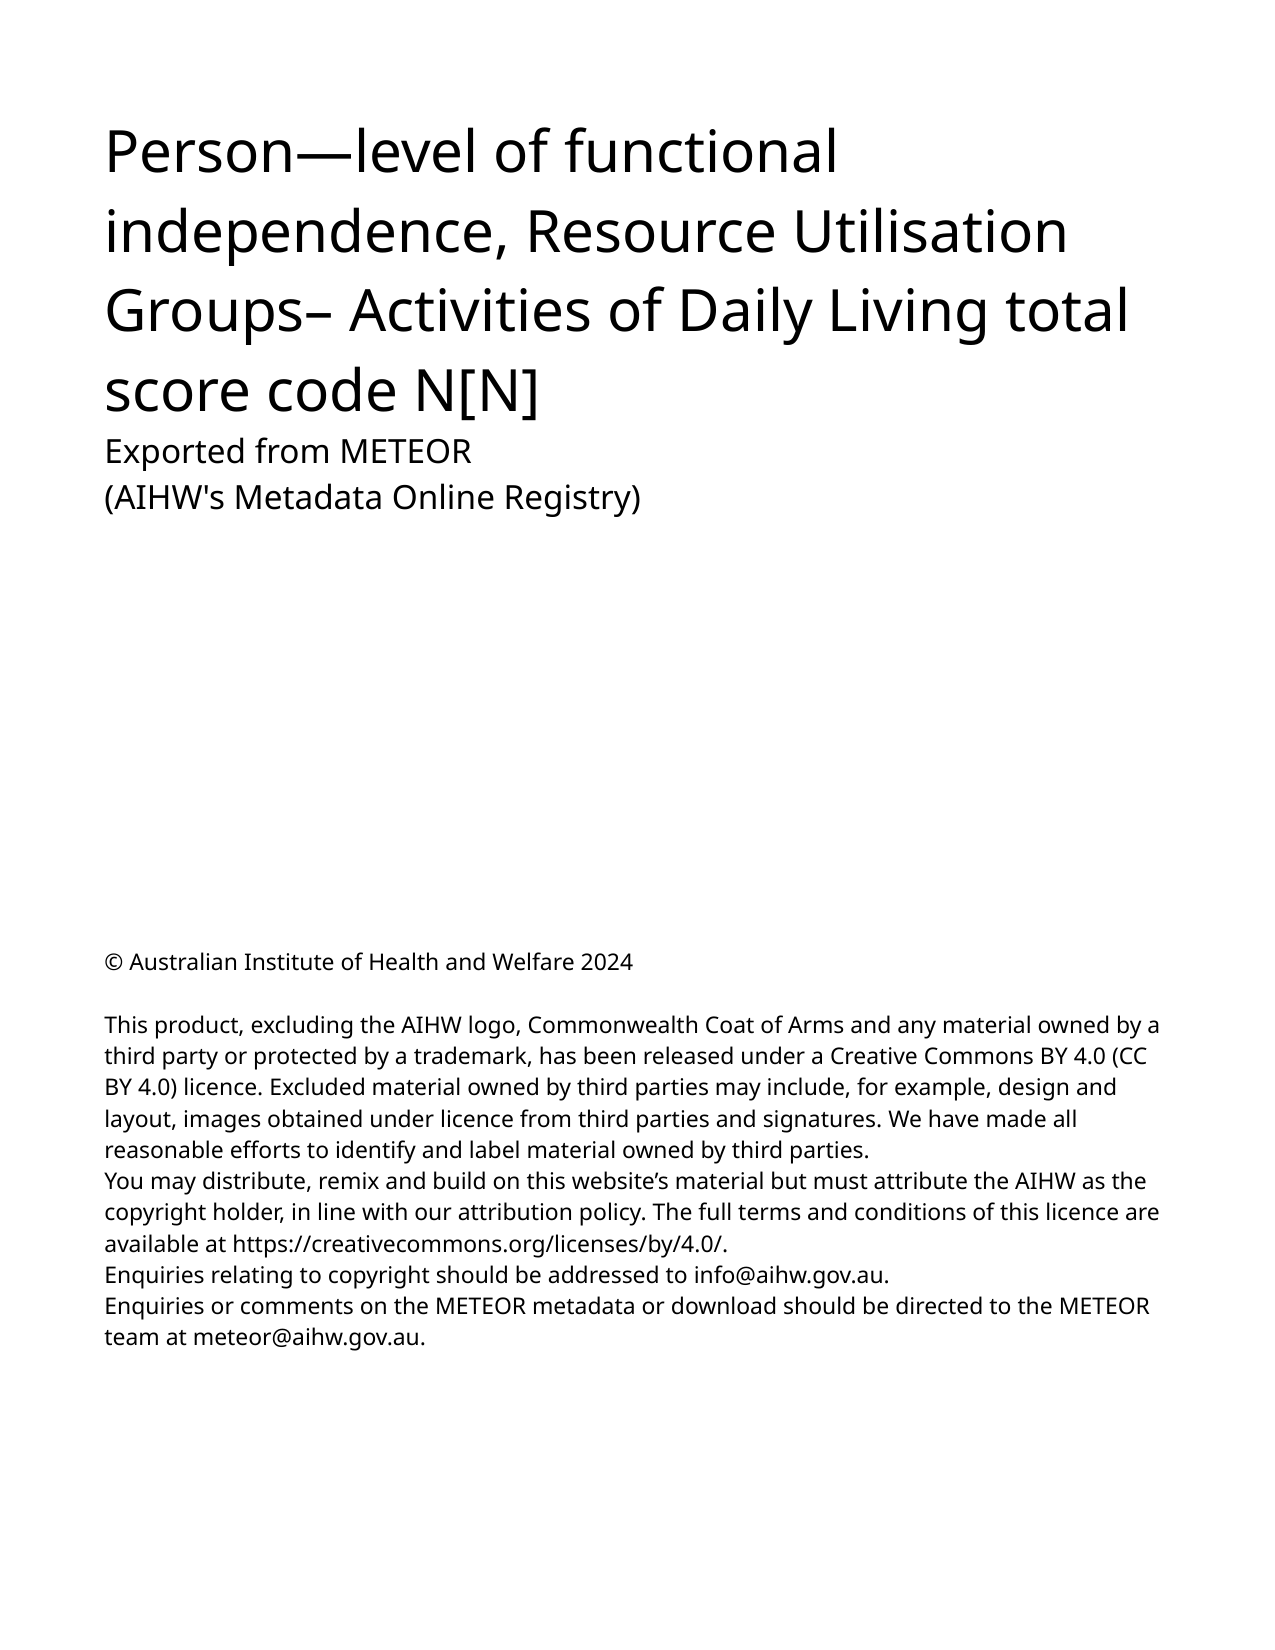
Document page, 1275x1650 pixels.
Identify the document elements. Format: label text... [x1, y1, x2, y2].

subtitle Exported from METEOR [104, 428, 1171, 474]
text You may distribute, remix and build on this website’s material but must attribute the AIHW as the copyright holder, in line with our attribution policy. The full terms and conditions of this licence are available at https://creativecommons.org/licenses/by/4.0/. [104, 1165, 1171, 1259]
subtitle (AIHW's Metadata Online Registry) [104, 474, 1171, 519]
text Enquiries or comments on the METEOR metadata or download should be directed to the METEOR team at meteor@aihw.gov.au. [104, 1290, 1171, 1352]
text This product, excluding the AIHW logo, Commonwealth Coat of Arms and any material owned by a third party or protected by a trademark, has been released under a Creative Commons BY 4.0 (CC BY 4.0) licence. Excluded material owned by third parties may include, for example, design and layout, images obtained under licence from third parties and signatures. We have made all reasonable efforts to identify and label material owned by third parties. [104, 1009, 1171, 1165]
text Enquiries relating to copyright should be addressed to info@aihw.gov.au. [104, 1259, 1171, 1290]
title Person—level of functional independence, Resource Utilisation Groups– Activities of Daily Living total score code N[N] [104, 110, 1171, 428]
text © Australian Institute of Health and Welfare 2024 [104, 946, 1171, 977]
